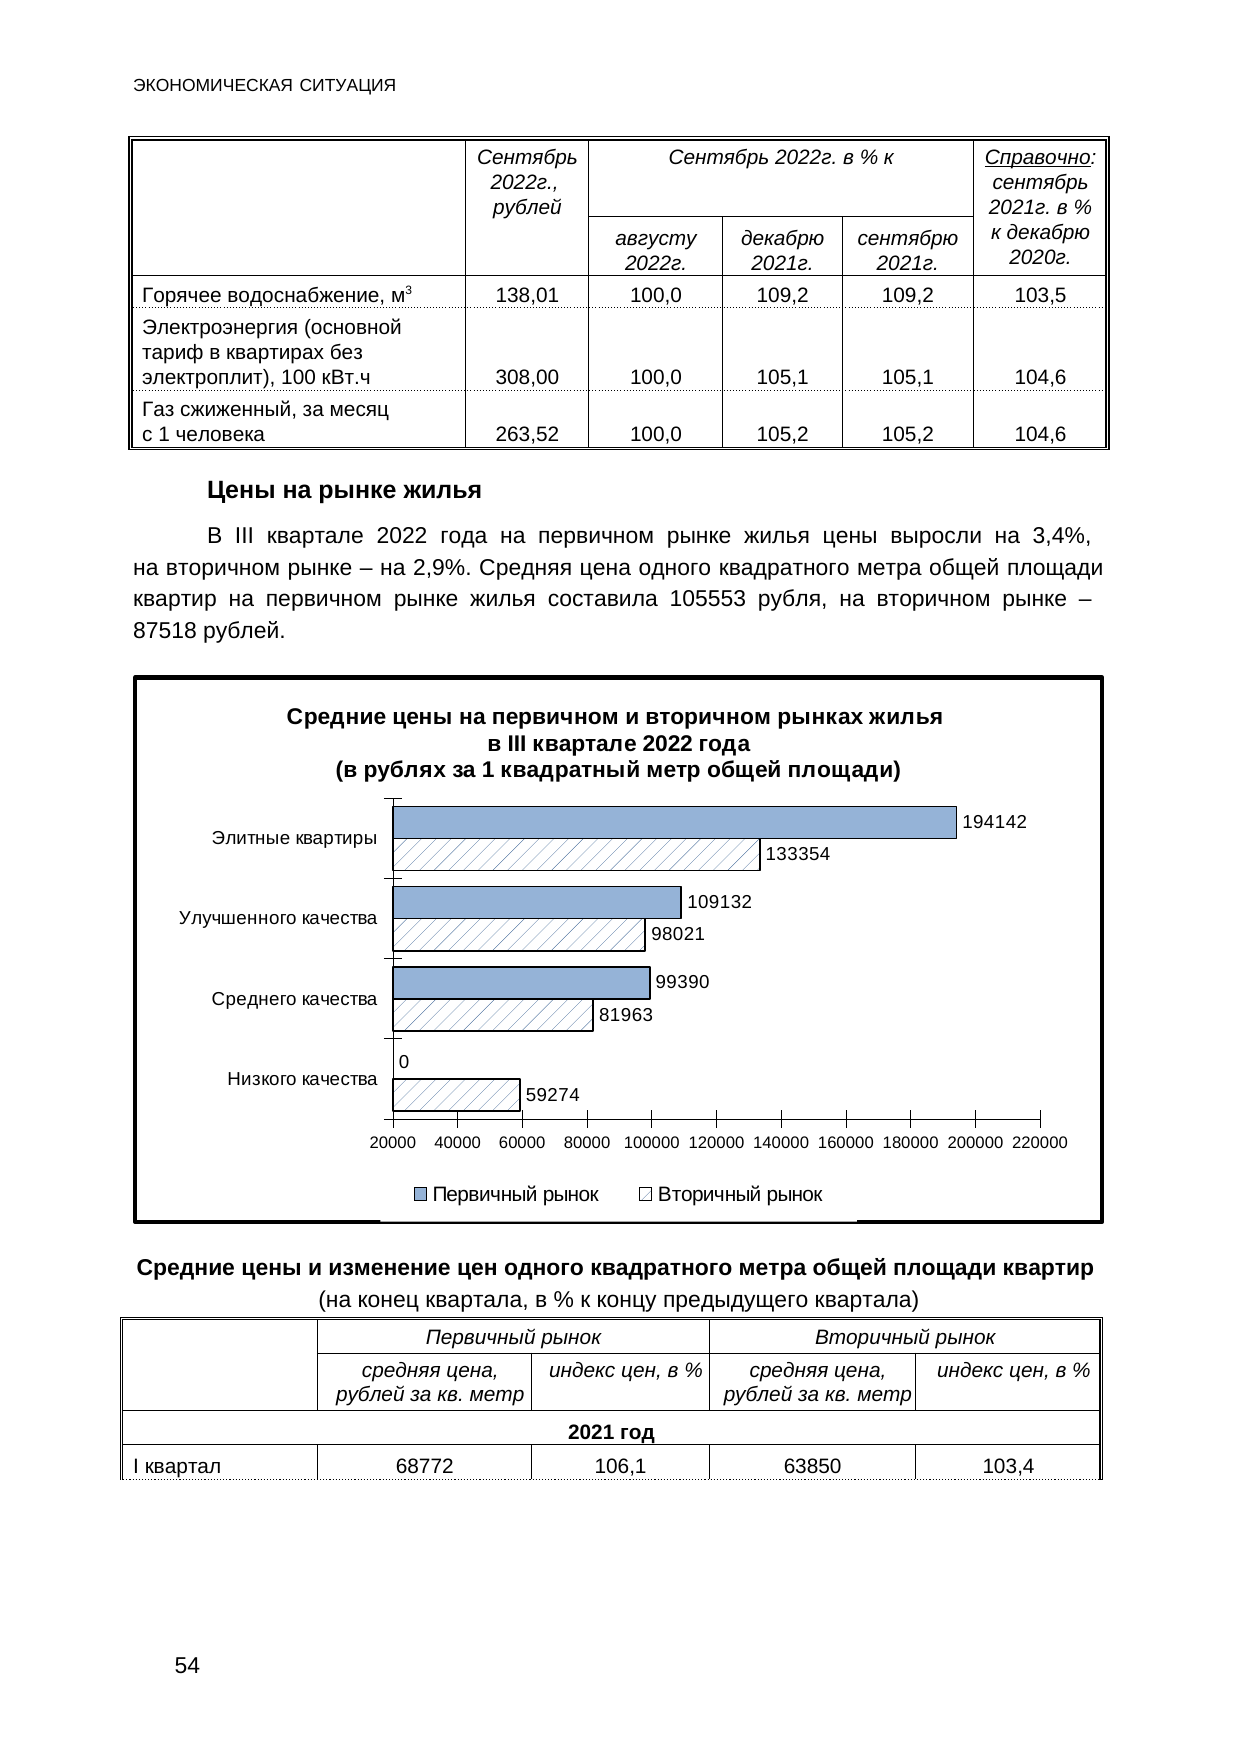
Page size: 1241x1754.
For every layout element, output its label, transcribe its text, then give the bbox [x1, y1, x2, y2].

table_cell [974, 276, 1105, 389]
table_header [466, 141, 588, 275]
text Цены на рынке жилья [133, 475, 1104, 504]
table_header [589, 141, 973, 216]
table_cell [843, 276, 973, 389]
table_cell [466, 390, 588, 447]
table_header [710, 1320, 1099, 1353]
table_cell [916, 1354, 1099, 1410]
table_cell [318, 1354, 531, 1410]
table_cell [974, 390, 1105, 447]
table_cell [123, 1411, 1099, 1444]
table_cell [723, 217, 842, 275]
text Средние цены и изменение цен одного квадратного метра общей площади квартир (на конец квартала, в % к концу предыдущего квартала) [133, 1254, 1104, 1312]
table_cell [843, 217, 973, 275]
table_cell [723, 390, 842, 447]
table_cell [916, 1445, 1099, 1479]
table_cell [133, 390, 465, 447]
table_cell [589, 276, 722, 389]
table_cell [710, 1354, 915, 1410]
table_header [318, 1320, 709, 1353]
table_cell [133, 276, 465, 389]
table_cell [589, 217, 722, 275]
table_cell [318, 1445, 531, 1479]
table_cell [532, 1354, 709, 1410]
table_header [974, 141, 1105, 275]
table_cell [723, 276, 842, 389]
text В III квартале 2022 года на первичном рынке жилья цены выросли на 3,4%, на вторичном рынке – на 2,9%. Средняя цена одного квадратного метра общей площади квартир на первичном рынке жилья составила 105553 рубля, на вторичном рынке – 87518 рублей. [133, 522, 1104, 643]
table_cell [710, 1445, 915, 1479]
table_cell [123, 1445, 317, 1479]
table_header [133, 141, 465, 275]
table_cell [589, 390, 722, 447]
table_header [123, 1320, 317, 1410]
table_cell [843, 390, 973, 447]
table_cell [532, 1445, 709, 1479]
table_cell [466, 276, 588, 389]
